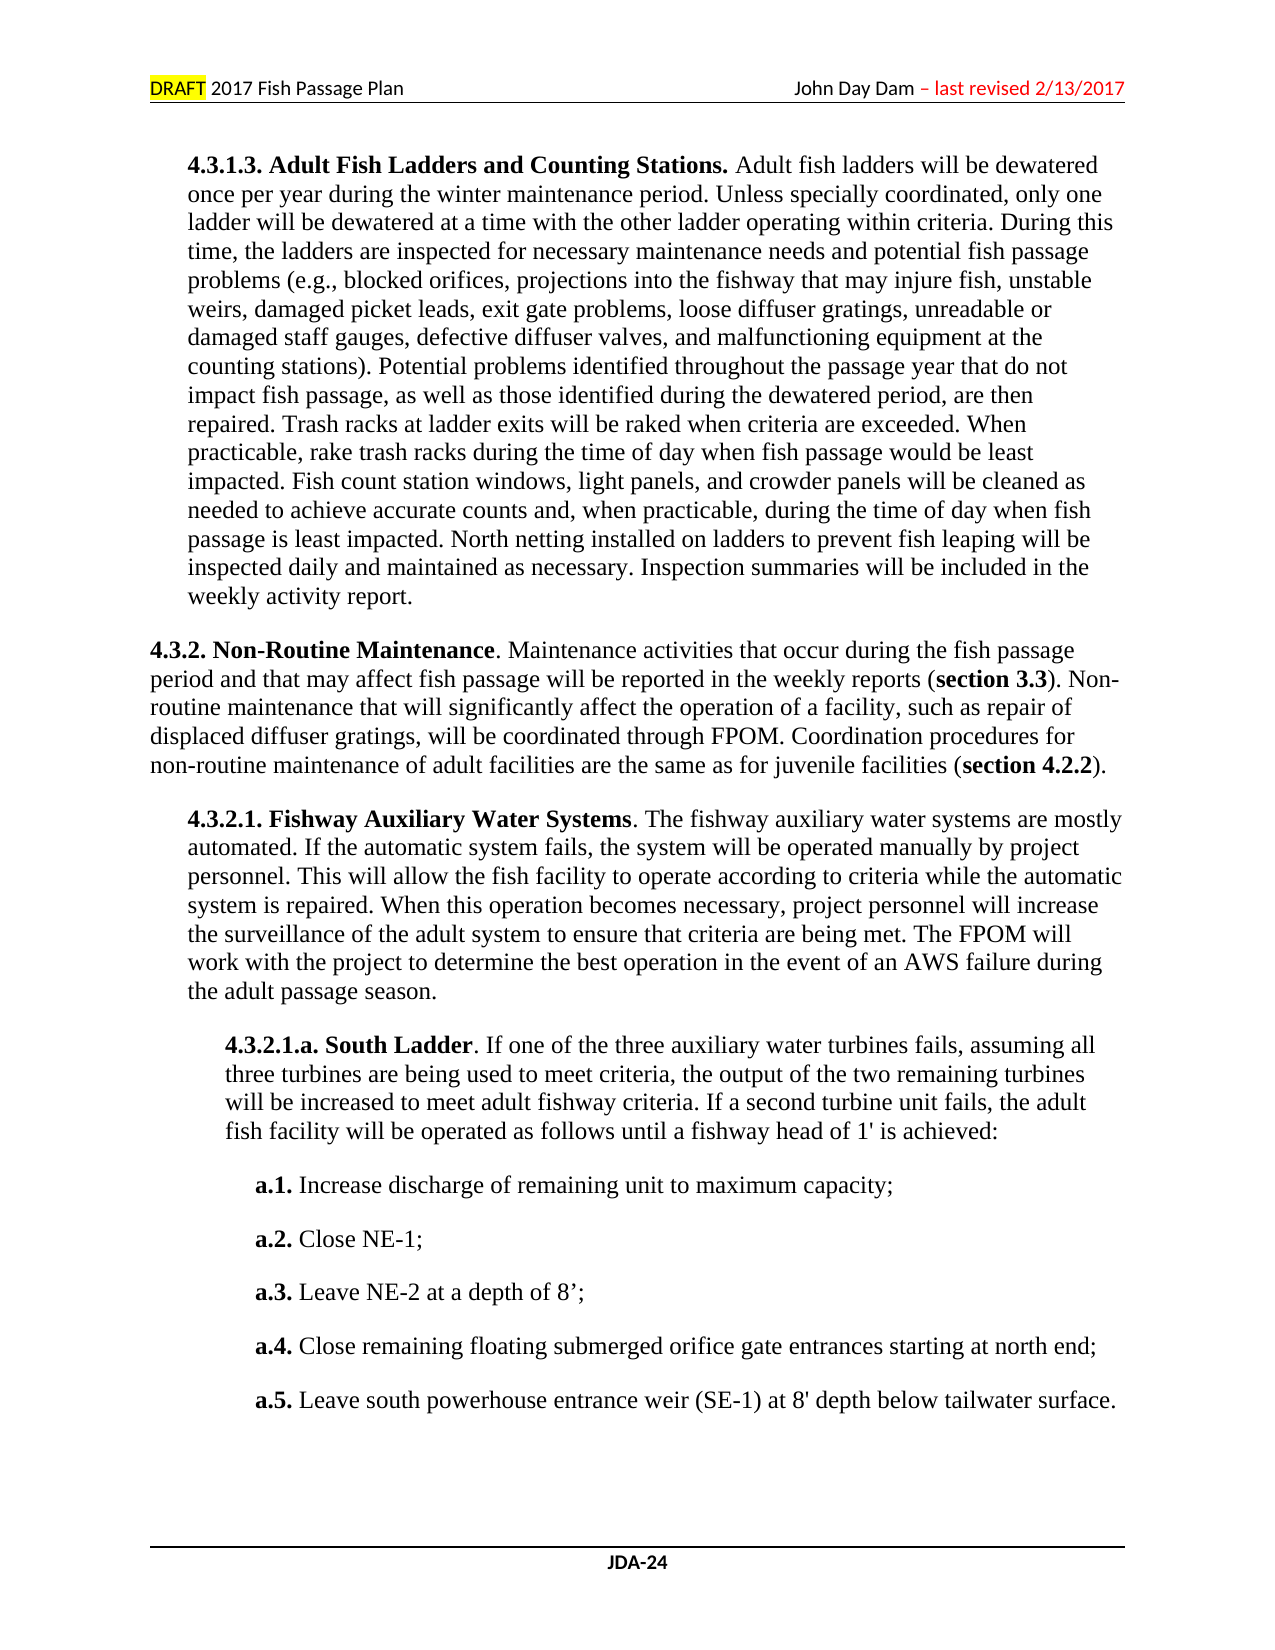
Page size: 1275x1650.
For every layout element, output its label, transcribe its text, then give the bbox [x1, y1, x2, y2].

list Adult Fish Ladders and Counting Stations. Adult fish ladders will be dewatered once per year during the winter maintenance period. Unless specially coordinated, only one ladder will be dewatered at a time with the other ladder operating within criteria. During this time, the ladders are inspected for necessary maintenance needs and potential fish passage problems (e.g., blocked orifices, projections into the fishway that may injure fish, unstable weirs, damaged picket leads, exit gate problems, loose diffuser gratings, unreadable or damaged staff gauges, defective diffuser valves, and malfunctioning equipment at the counting stations). Potential problems identified throughout the passage year that do not impact fish passage, as well as those identified during the dewatered period, are then repaired. Trash racks at ladder exits will be raked when criteria are exceeded. When practicable, rake trash racks during the time of day when fish passage would be least impacted. Fish count station windows, light panels, and crowder panels will be cleaned as needed to achieve accurate counts and, when practicable, during the time of day when fish passage is least impacted. North netting installed on ladders to prevent fish leaping will be inspected daily and maintained as necessary. Inspection summaries will be included in the weekly activity report. [187, 150, 1125, 610]
list Increase discharge of remaining unit to maximum capacity; [255, 1170, 1125, 1199]
list Close remaining floating submerged orifice gate entrances starting at north end; [255, 1331, 1125, 1360]
list Fishway Auxiliary Water Systems. The fishway auxiliary water systems are mostly automated. If the automatic system fails, the system will be operated manually by project personnel. This will allow the fish facility to operate according to criteria while the automatic system is repaired. When this operation becomes necessary, project personnel will increase the surveillance of the adult system to ensure that criteria are being met. The FPOM will work with the project to determine the best operation in the event of an AWS failure during the adult passage season. [187, 804, 1125, 1005]
text Non-Routine Maintenance. Maintenance activities that occur during the fish passage period and that may affect fish passage will be reported in the weekly reports (section 3.3). Non-routine maintenance that will significantly affect the operation of a facility, such as repair of displaced diffuser gratings, will be coordinated through FPOM. Coordination procedures for non-routine maintenance of adult facilities are the same as for juvenile facilities (section 4.2.2). [150, 635, 1125, 779]
list Close NE-1; [255, 1224, 1125, 1252]
list Leave NE-2 at a depth of 8’; [255, 1277, 1125, 1306]
list South Ladder. If one of the three auxiliary water turbines fails, assuming all three turbines are being used to meet criteria, the output of the two remaining turbines will be increased to meet adult fishway criteria. If a second turbine unit fails, the adult fish facility will be operated as follows until a fishway head of 1' is achieved: [225, 1030, 1125, 1145]
list Leave south powerhouse entrance weir (SE-1) at 8' depth below tailwater surface. [255, 1385, 1125, 1414]
